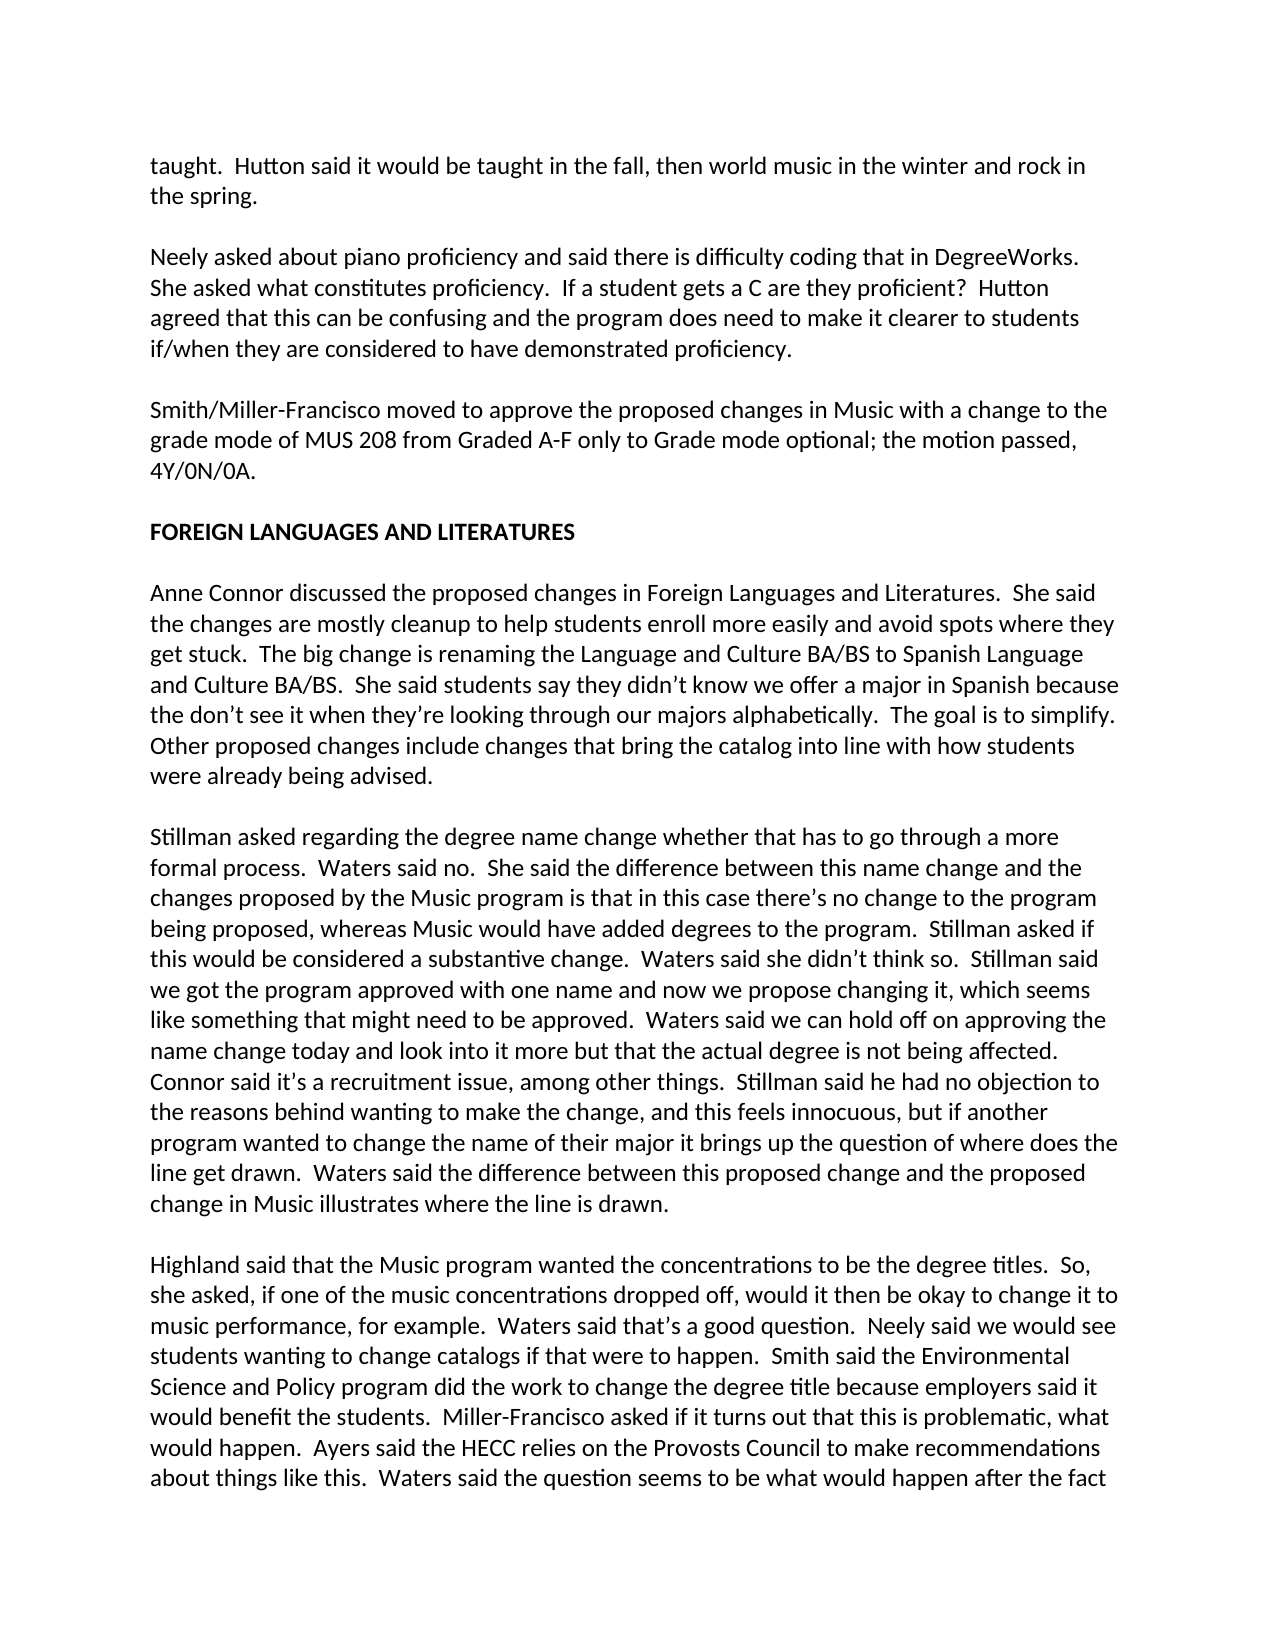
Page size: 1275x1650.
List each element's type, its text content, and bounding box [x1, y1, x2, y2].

text Smith/Miller-Francisco moved to approve the proposed changes in Music with a change to the grade mode of MUS 208 from Graded A-F only to Grade mode optional; the motion passed, 4Y/0N/0A. [150, 394, 1125, 486]
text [150, 150, 1125, 211]
text Stillman asked regarding the degree name change whether that has to go through a more formal process. Waters said no. She said the difference between this name change and the changes proposed by the Music program is that in this case there’s no change to the program being proposed, whereas Music would have added degrees to the program. Stillman asked if this would be considered a substantive change. Waters said she didn’t think so. Stillman said we got the program approved with one name and now we propose changing it, which seems like something that might need to be approved. Waters said we can hold off on approving the name change today and look into it more but that the actual degree is not being affected. Connor said it’s a recruitment issue, among other things. Stillman said he had no objection to the reasons behind wanting to make the change, and this feels innocuous, but if another program wanted to change the name of their major it brings up the question of where does the line get drawn. Waters said the difference between this proposed change and the proposed change in Music illustrates where the line is drawn. [150, 821, 1125, 1218]
text FOREIGN LANGUAGES AND LITERATURES [150, 516, 1125, 547]
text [150, 1249, 1125, 1493]
text Anne Connor discussed the proposed changes in Foreign Languages and Literatures. She said the changes are mostly cleanup to help students enroll more easily and avoid spots where they get stuck. The big change is renaming the Language and Culture BA/BS to Spanish Language and Culture BA/BS. She said students say they didn’t know we offer a major in Spanish because the don’t see it when they’re looking through our majors alphabetically. The goal is to simplify. Other proposed changes include changes that bring the catalog into line with how students were already being advised. [150, 577, 1125, 791]
text Neely asked about piano proficiency and said there is difficulty coding that in DegreeWorks. She asked what constitutes proficiency. If a student gets a C are they proficient? Hutton agreed that this can be confusing and the program does need to make it clearer to students if/when they are considered to have demonstrated proficiency. [150, 242, 1125, 364]
